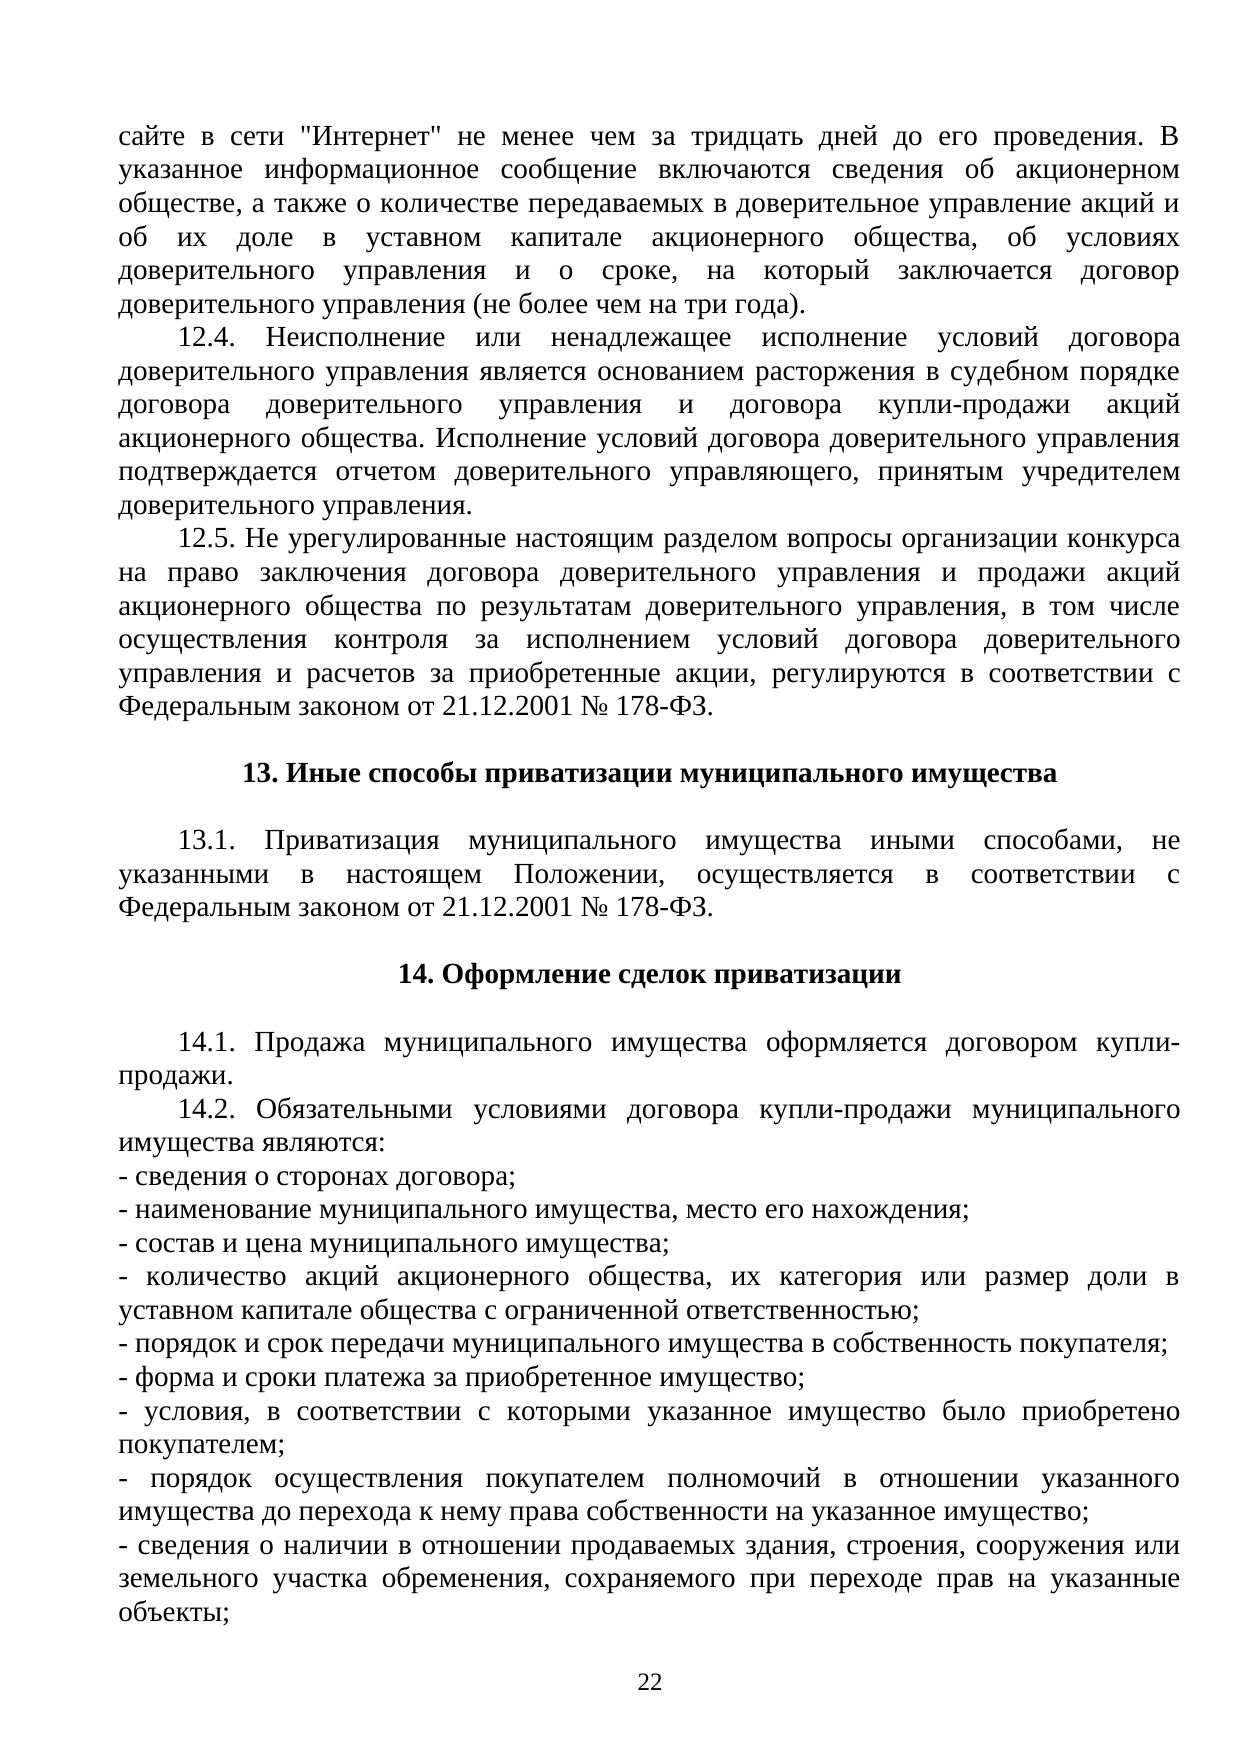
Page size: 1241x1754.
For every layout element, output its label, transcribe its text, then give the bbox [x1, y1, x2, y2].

text 12.4. Неисполнение или ненадлежащее исполнение условий договора доверительного управления является основанием расторжения в судебном порядке договора доверительного управления и договора купли-продажи акций акционерного общества. Исполнение условий договора доверительного управления подтверждается отчетом доверительного управляющего, принятым учредителем доверительного управления. [118, 319, 1181, 521]
text - состав и цена муниципального имущества; [118, 1225, 1181, 1258]
text - сведения о наличии в отношении продаваемых здания, строения, сооружения или земельного участка обременения, сохраняемого при переходе прав на указанные объекты; [118, 1527, 1181, 1627]
text - условия, в соответствии с которыми указанное имущество было приобретено покупателем; [118, 1393, 1181, 1460]
text - наименование муниципального имущества, место его нахождения; [118, 1191, 1181, 1225]
text - сведения о сторонах договора; [118, 1158, 1181, 1191]
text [118, 118, 1181, 319]
text - порядок и срок передачи муниципального имущества в собственность покупателя; [118, 1326, 1181, 1359]
text - количество акций акционерного общества, их категория или размер доли в уставном капитале общества с ограниченной ответственностью; [118, 1258, 1181, 1326]
text 14.1. Продажа муниципального имущества оформляется договором купли-продажи. [118, 1024, 1181, 1091]
text - порядок осуществления покупателем полномочий в отношении указанного имущества до перехода к нему права собственности на указанное имущество; [118, 1460, 1181, 1527]
text 14. Оформление сделок приватизации [118, 957, 1181, 990]
text 14.2. Обязательными условиями договора купли-продажи муниципального имущества являются: [118, 1091, 1181, 1158]
text 13. Иные способы приватизации муниципального имущества [118, 755, 1181, 789]
text - форма и сроки платежа за приобретенное имущество; [118, 1359, 1181, 1393]
text 13.1. Приватизация муниципального имущества иными способами, не указанными в настоящем Положении, осуществляется в соответствии с Федеральным законом от 21.12.2001 № 178-ФЗ. [118, 822, 1181, 923]
text 12.5. Не урегулированные настоящим разделом вопросы организации конкурса на право заключения договора доверительного управления и продажи акций акционерного общества по результатам доверительного управления, в том числе осуществления контроля за исполнением условий договора доверительного управления и расчетов за приобретенные акции, регулируются в соответствии с Федеральным законом от 21.12.2001 № 178-ФЗ. [118, 521, 1181, 722]
